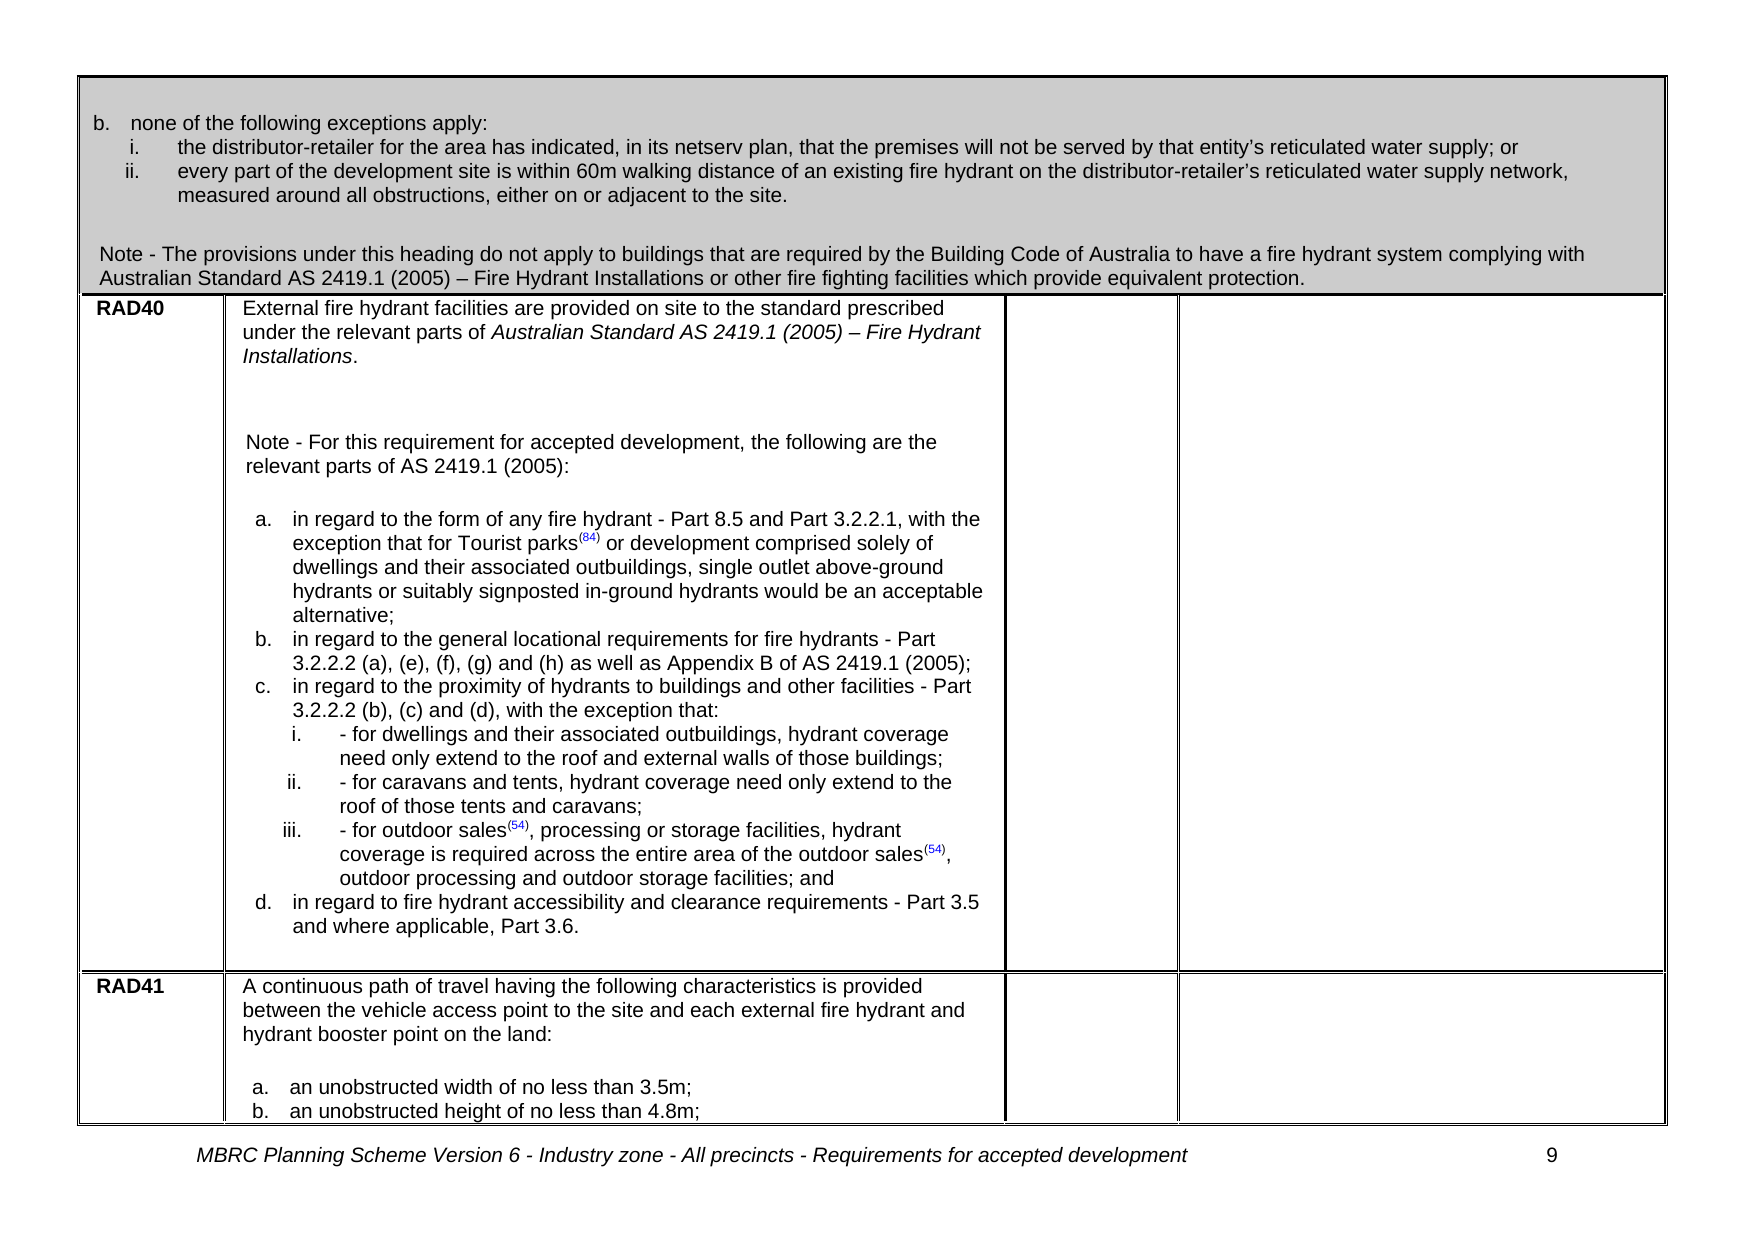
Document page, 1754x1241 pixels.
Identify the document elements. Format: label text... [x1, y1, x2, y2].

table_cell [1007, 296, 1177, 970]
table_cell External fire hydrant facilities are provided on site to the standard prescribed under the relevant parts of Australian Standard AS 2419.1 (2005) – Fire Hydrant Installations. [226, 296, 1004, 970]
table_cell [1005, 974, 1179, 1122]
table_cell [1179, 970, 1665, 1122]
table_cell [225, 974, 1005, 1122]
table_cell RAD41 [80, 970, 224, 1122]
table_cell [1180, 293, 1666, 970]
table_cell Fire services [80, 78, 1664, 293]
table_cell RAD40 [78, 293, 223, 970]
